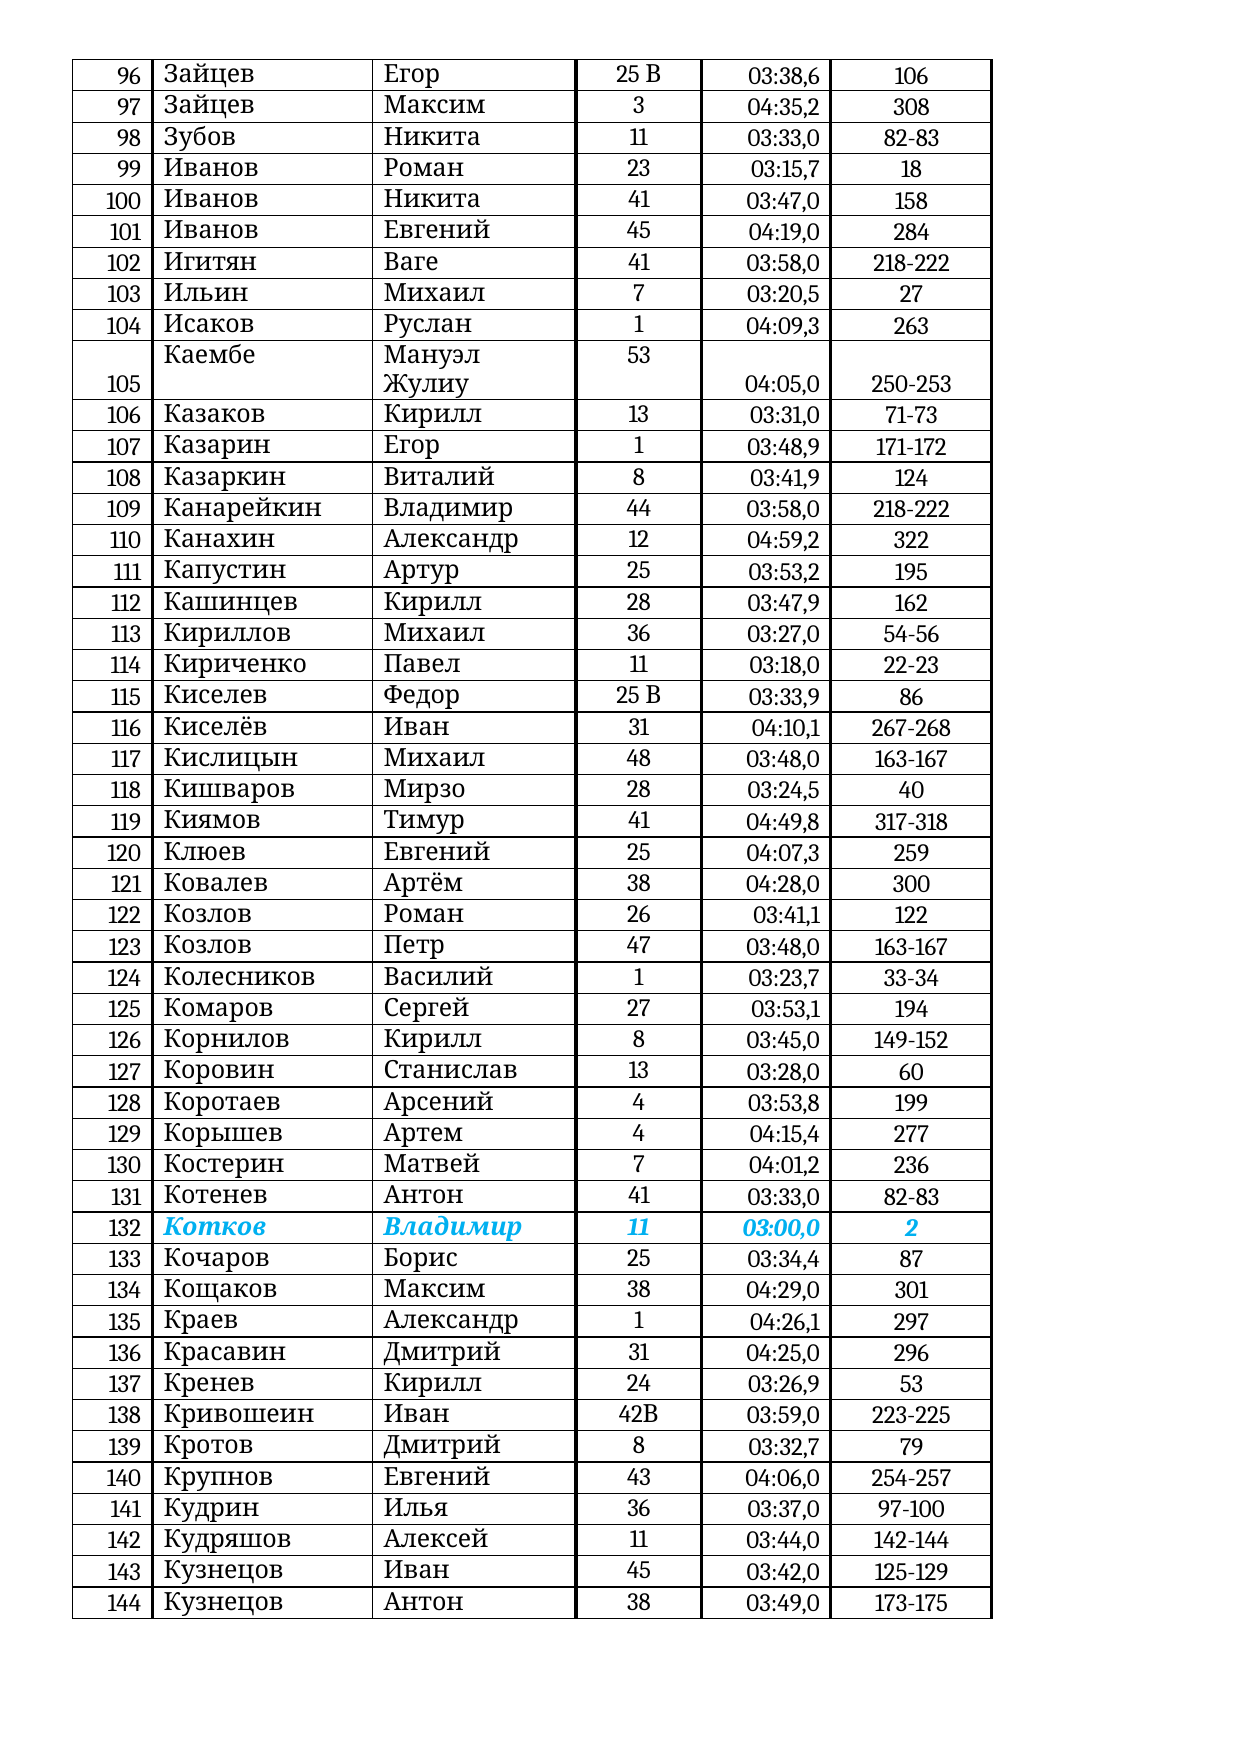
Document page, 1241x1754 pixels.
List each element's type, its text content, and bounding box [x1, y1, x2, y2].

table_cell Козлов [154, 931, 372, 961]
table_cell Ковалев [154, 869, 372, 899]
table_cell Киямов [154, 806, 372, 836]
table_cell Казаркин [154, 463, 372, 493]
table_cell Каембе [154, 341, 372, 399]
table_cell Зайцев [154, 60, 372, 90]
table_cell 149-152 [832, 1025, 990, 1055]
table_cell 03:31,0 [703, 400, 829, 430]
table_cell Иванов [154, 185, 372, 215]
table_cell Егор [373, 431, 574, 461]
table_cell 118 [73, 775, 151, 805]
table_cell 195 [832, 556, 990, 586]
table_cell Костерин [154, 1150, 372, 1180]
table_cell 100 [73, 185, 151, 215]
table_cell Котков [154, 1213, 372, 1243]
table_cell Красавин [154, 1338, 372, 1368]
table_cell 33-34 [832, 963, 990, 993]
table_cell 127 [73, 1056, 151, 1086]
table_cell 03:49,0 [703, 1588, 829, 1618]
table_cell 301 [832, 1275, 990, 1305]
table_cell 03:33,0 [703, 123, 829, 153]
table_cell 41 [578, 185, 700, 215]
table_cell Клюев [154, 838, 372, 868]
table_cell 105 [73, 341, 151, 399]
table_cell 03:27,0 [703, 619, 829, 649]
table_cell 113 [73, 619, 151, 649]
table_cell 03:53,2 [703, 556, 829, 586]
table_cell Егор [373, 60, 574, 90]
table_cell Роман [373, 154, 574, 184]
table_cell 297 [832, 1306, 990, 1336]
table_cell 284 [832, 216, 990, 247]
table_cell Коровин [154, 1056, 372, 1086]
table_cell 142 [73, 1525, 151, 1555]
table_cell 03:53,1 [703, 994, 829, 1024]
table_cell 25 [578, 556, 700, 586]
table_cell 163-167 [832, 744, 990, 774]
table_cell Илья [373, 1494, 574, 1524]
table_cell Мануэл Жулиу [373, 341, 574, 399]
table_cell 7 [578, 279, 700, 309]
table_cell Кочаров [154, 1244, 372, 1274]
table_cell Игитян [154, 248, 372, 278]
table_cell Краев [154, 1306, 372, 1336]
table_cell Зайцев [154, 91, 372, 122]
table_cell Михаил [373, 279, 574, 309]
table_cell 03:33,9 [703, 681, 829, 711]
table_cell 41 [578, 806, 700, 836]
table_cell 115 [73, 681, 151, 711]
table_cell 116 [73, 713, 151, 743]
table_cell 139 [73, 1431, 151, 1461]
table_cell 04:09,3 [703, 310, 829, 340]
table_cell 130 [73, 1150, 151, 1180]
table_cell 158 [832, 185, 990, 215]
table_cell 162 [832, 588, 990, 618]
table_cell 28 [578, 588, 700, 618]
table_cell 106 [832, 60, 990, 90]
table_cell 38 [578, 869, 700, 899]
table_cell 126 [73, 1025, 151, 1055]
table_cell 97 [73, 91, 151, 122]
table_cell 114 [73, 650, 151, 680]
table_cell 54-56 [832, 619, 990, 649]
table_cell 109 [73, 494, 151, 524]
table_cell 03:38,6 [703, 60, 829, 90]
table_cell 03:26,9 [703, 1369, 829, 1399]
table_cell 101 [73, 216, 151, 247]
table_cell 123 [73, 931, 151, 961]
table_cell 25 [578, 838, 700, 868]
table_cell 04:07,3 [703, 838, 829, 868]
table_cell 36 [578, 619, 700, 649]
table_cell Капустин [154, 556, 372, 586]
table_cell 36 [578, 1494, 700, 1524]
table_cell Артем [373, 1119, 574, 1149]
table_cell Владимир [373, 1213, 574, 1243]
table_cell Алексей [373, 1525, 574, 1555]
table_cell Ваге [373, 248, 574, 278]
table_cell 04:35,2 [703, 91, 829, 122]
table_cell 129 [73, 1119, 151, 1149]
table_cell 194 [832, 994, 990, 1024]
table_cell 106 [73, 400, 151, 430]
table_cell Крупнов [154, 1463, 372, 1493]
table_cell Кирилл [373, 400, 574, 430]
table_cell 03:58,0 [703, 248, 829, 278]
table_cell Василий [373, 963, 574, 993]
table_cell 97-100 [832, 1494, 990, 1524]
table_cell 79 [832, 1431, 990, 1461]
table_cell 4 [578, 1119, 700, 1149]
table_cell Казарин [154, 431, 372, 461]
table_cell 86 [832, 681, 990, 711]
table_cell 04:26,1 [703, 1306, 829, 1336]
table_cell Кощаков [154, 1275, 372, 1305]
table_cell 03:48,0 [703, 931, 829, 961]
table_cell 04:19,0 [703, 216, 829, 247]
table_cell Кудряшов [154, 1525, 372, 1555]
table_cell 163-167 [832, 931, 990, 961]
table_cell 03:32,7 [703, 1431, 829, 1461]
table_cell 11 [578, 123, 700, 153]
table_cell 03:00,0 [703, 1213, 829, 1243]
table_cell 04:49,8 [703, 806, 829, 836]
table_cell 117 [73, 744, 151, 774]
table_cell 11 [578, 1525, 700, 1555]
table_cell 03:20,5 [703, 279, 829, 309]
table_cell 103 [73, 279, 151, 309]
table_cell Канарейкин [154, 494, 372, 524]
table_cell 141 [73, 1494, 151, 1524]
table_cell 2 [832, 1213, 990, 1243]
table_cell Кишваров [154, 775, 372, 805]
table_cell Антон [373, 1181, 574, 1211]
table_cell 03:45,0 [703, 1025, 829, 1055]
table_cell 254-257 [832, 1463, 990, 1493]
table_cell 28 [578, 775, 700, 805]
table_cell Колесников [154, 963, 372, 993]
table_cell Кислицын [154, 744, 372, 774]
table_cell 82-83 [832, 123, 990, 153]
table_cell Артём [373, 869, 574, 899]
table_cell 03:18,0 [703, 650, 829, 680]
table_cell 03:33,0 [703, 1181, 829, 1211]
table_cell 259 [832, 838, 990, 868]
table_cell 53 [832, 1369, 990, 1399]
table_cell 04:29,0 [703, 1275, 829, 1305]
table_cell Кудрин [154, 1494, 372, 1524]
table_cell 267-268 [832, 713, 990, 743]
table_cell 04:05,0 [703, 341, 829, 399]
table_cell 99 [73, 154, 151, 184]
table_cell 138 [73, 1400, 151, 1430]
table_cell Мирзо [373, 775, 574, 805]
table_cell 107 [73, 431, 151, 461]
table_cell 7 [578, 1150, 700, 1180]
table_cell 277 [832, 1119, 990, 1149]
table_cell Иван [373, 1556, 574, 1586]
table_cell 03:53,8 [703, 1088, 829, 1118]
table_cell 38 [578, 1588, 700, 1618]
table_cell Евгений [373, 1463, 574, 1493]
table_cell Кузнецов [154, 1556, 372, 1586]
table_cell 308 [832, 91, 990, 122]
table_cell Максим [373, 1275, 574, 1305]
table_cell 04:15,4 [703, 1119, 829, 1149]
table_cell 03:41,1 [703, 900, 829, 930]
table_cell Козлов [154, 900, 372, 930]
table_cell 23 [578, 154, 700, 184]
table_cell 102 [73, 248, 151, 278]
table_cell 131 [73, 1181, 151, 1211]
table_cell Павел [373, 650, 574, 680]
table_cell 128 [73, 1088, 151, 1118]
table_cell Антон [373, 1588, 574, 1618]
table_cell 125-129 [832, 1556, 990, 1586]
table_cell Киселев [154, 681, 372, 711]
table_cell Александр [373, 525, 574, 555]
table_cell 25 [578, 1244, 700, 1274]
table_cell Иван [373, 1400, 574, 1430]
table_cell 03:47,9 [703, 588, 829, 618]
table_cell Комаров [154, 994, 372, 1024]
table_cell 1 [578, 1306, 700, 1336]
table_cell 87 [832, 1244, 990, 1274]
table_cell 300 [832, 869, 990, 899]
table_cell 38 [578, 1275, 700, 1305]
table_cell Никита [373, 123, 574, 153]
table_cell 22-23 [832, 650, 990, 680]
table_cell 236 [832, 1150, 990, 1180]
table_cell 124 [73, 963, 151, 993]
table_cell Роман [373, 900, 574, 930]
table_cell 03:48,0 [703, 744, 829, 774]
table_cell Дмитрий [373, 1431, 574, 1461]
table_cell 218-222 [832, 494, 990, 524]
table_cell 04:01,2 [703, 1150, 829, 1180]
table_cell 142-144 [832, 1525, 990, 1555]
table_cell 124 [832, 463, 990, 493]
table_cell 11 [578, 650, 700, 680]
table_cell 45 [578, 216, 700, 247]
table_cell 13 [578, 400, 700, 430]
table_cell 8 [578, 463, 700, 493]
table_cell Казаков [154, 400, 372, 430]
table_cell 1 [578, 963, 700, 993]
table_cell Александр [373, 1306, 574, 1336]
table_cell 03:41,9 [703, 463, 829, 493]
table_cell 04:25,0 [703, 1338, 829, 1368]
table_cell Михаил [373, 744, 574, 774]
table_cell Кириллов [154, 619, 372, 649]
table_cell 27 [832, 279, 990, 309]
table_cell 03:23,7 [703, 963, 829, 993]
table_cell 04:59,2 [703, 525, 829, 555]
table_cell 144 [73, 1588, 151, 1618]
table_cell Иванов [154, 154, 372, 184]
table_cell 263 [832, 310, 990, 340]
table_cell 27 [578, 994, 700, 1024]
table_cell 03:24,5 [703, 775, 829, 805]
table_cell 133 [73, 1244, 151, 1274]
table_cell Петр [373, 931, 574, 961]
table_cell 110 [73, 525, 151, 555]
table_cell Максим [373, 91, 574, 122]
table_cell 42В [578, 1400, 700, 1430]
table_cell 96 [73, 60, 151, 90]
table_cell Кирилл [373, 1025, 574, 1055]
table_cell 137 [73, 1369, 151, 1399]
table_cell Михаил [373, 619, 574, 649]
table_cell 119 [73, 806, 151, 836]
table_cell 4 [578, 1088, 700, 1118]
table_cell Ильин [154, 279, 372, 309]
table_cell 44 [578, 494, 700, 524]
table_cell 143 [73, 1556, 151, 1586]
table_cell 11 [578, 1213, 700, 1243]
table_cell 1 [578, 431, 700, 461]
table_cell 134 [73, 1275, 151, 1305]
table_cell 03:47,0 [703, 185, 829, 215]
table_cell 31 [578, 1338, 700, 1368]
table_cell Евгений [373, 216, 574, 247]
table_cell 250-253 [832, 341, 990, 399]
table_cell Кренев [154, 1369, 372, 1399]
table_cell 82-83 [832, 1181, 990, 1211]
table_cell 125 [73, 994, 151, 1024]
table_cell Кашинцев [154, 588, 372, 618]
table_cell 41 [578, 1181, 700, 1211]
table_cell 40 [832, 775, 990, 805]
table_cell 04:06,0 [703, 1463, 829, 1493]
table_cell 112 [73, 588, 151, 618]
table_cell 135 [73, 1306, 151, 1336]
table_cell Виталий [373, 463, 574, 493]
table_cell Матвей [373, 1150, 574, 1180]
table_cell Коротаев [154, 1088, 372, 1118]
table_cell 03:59,0 [703, 1400, 829, 1430]
table_cell 31 [578, 713, 700, 743]
table_cell 322 [832, 525, 990, 555]
table_cell Евгений [373, 838, 574, 868]
table_cell 122 [73, 900, 151, 930]
table_cell 03:42,0 [703, 1556, 829, 1586]
table_cell 13 [578, 1056, 700, 1086]
table_cell 173-175 [832, 1588, 990, 1618]
table_cell 1 [578, 310, 700, 340]
table_cell 48 [578, 744, 700, 774]
table_cell 45 [578, 1556, 700, 1586]
table_cell 140 [73, 1463, 151, 1493]
table_cell 3 [578, 91, 700, 122]
table_cell 121 [73, 869, 151, 899]
table_cell 218-222 [832, 248, 990, 278]
table_cell Зубов [154, 123, 372, 153]
table_cell Кузнецов [154, 1588, 372, 1618]
table_cell Сергей [373, 994, 574, 1024]
table_cell 03:44,0 [703, 1525, 829, 1555]
table_cell 317-318 [832, 806, 990, 836]
table_cell Иван [373, 713, 574, 743]
table_cell 25 В [578, 60, 700, 90]
table_cell 03:58,0 [703, 494, 829, 524]
table_cell Иванов [154, 216, 372, 247]
table_cell Федор [373, 681, 574, 711]
table_cell Арсений [373, 1088, 574, 1118]
table_cell Никита [373, 185, 574, 215]
table_cell 03:48,9 [703, 431, 829, 461]
table_cell Артур [373, 556, 574, 586]
table_cell Руслан [373, 310, 574, 340]
table_cell 223-225 [832, 1400, 990, 1430]
table_cell 71-73 [832, 400, 990, 430]
table_cell 03:15,7 [703, 154, 829, 184]
table_cell 136 [73, 1338, 151, 1368]
table_cell 8 [578, 1025, 700, 1055]
table_cell Киселёв [154, 713, 372, 743]
table_cell Кротов [154, 1431, 372, 1461]
table_cell Котенев [154, 1181, 372, 1211]
table_cell 120 [73, 838, 151, 868]
table_cell Корнилов [154, 1025, 372, 1055]
table_cell 104 [73, 310, 151, 340]
table_cell 04:28,0 [703, 869, 829, 899]
table_cell 47 [578, 931, 700, 961]
table_cell 03:37,0 [703, 1494, 829, 1524]
table_cell 53 [578, 341, 700, 399]
table_cell Станислав [373, 1056, 574, 1086]
table_cell Корышев [154, 1119, 372, 1149]
table_cell Владимир [373, 494, 574, 524]
table_cell 43 [578, 1463, 700, 1493]
table_cell 03:34,4 [703, 1244, 829, 1274]
table_cell Исаков [154, 310, 372, 340]
table_cell 41 [578, 248, 700, 278]
table_cell Кирилл [373, 1369, 574, 1399]
table_cell 8 [578, 1431, 700, 1461]
table_cell Борис [373, 1244, 574, 1274]
table_cell Кирилл [373, 588, 574, 618]
table_cell 24 [578, 1369, 700, 1399]
table_cell Кривошеин [154, 1400, 372, 1430]
table_cell Дмитрий [373, 1338, 574, 1368]
table_cell 26 [578, 900, 700, 930]
table_cell Канахин [154, 525, 372, 555]
table_cell 03:28,0 [703, 1056, 829, 1086]
table_cell 108 [73, 463, 151, 493]
table_cell 98 [73, 123, 151, 153]
table_cell 12 [578, 525, 700, 555]
table_cell 171-172 [832, 431, 990, 461]
table_cell Тимур [373, 806, 574, 836]
table_cell 60 [832, 1056, 990, 1086]
table_cell 132 [73, 1213, 151, 1243]
table_cell 111 [73, 556, 151, 586]
table_cell 296 [832, 1338, 990, 1368]
table_cell 122 [832, 900, 990, 930]
table_cell 18 [832, 154, 990, 184]
table_cell 199 [832, 1088, 990, 1118]
table_cell Кириченко [154, 650, 372, 680]
table_cell 04:10,1 [703, 713, 829, 743]
table_cell 25 В [578, 681, 700, 711]
